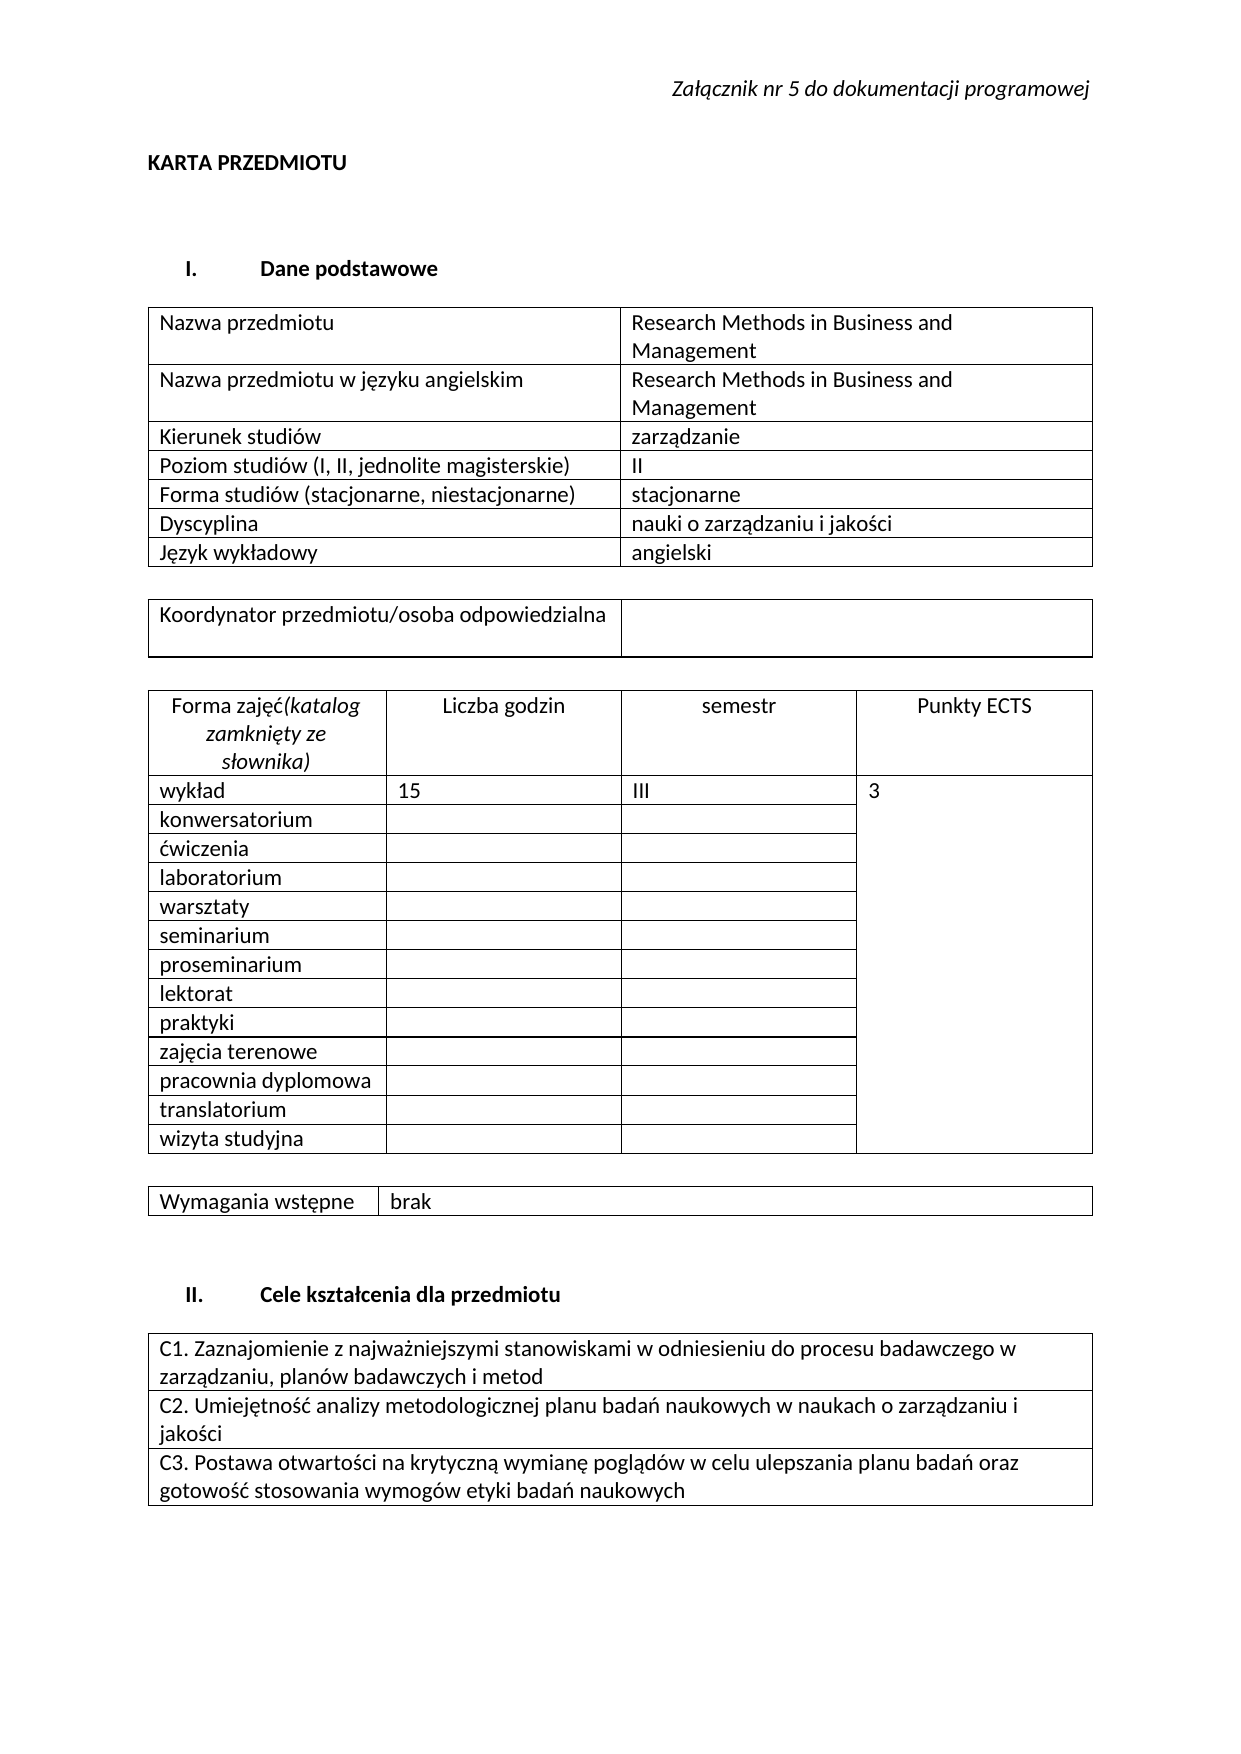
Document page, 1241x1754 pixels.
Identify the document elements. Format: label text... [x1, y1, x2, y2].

table_cell zajęcia terenowe [149, 1038, 386, 1065]
table_header brak [379, 1187, 1092, 1215]
table_cell angielski [621, 538, 1092, 566]
table_cell proseminarium [149, 950, 386, 978]
table_cell [622, 1038, 856, 1065]
table_header Research Methods in Business and Management [621, 308, 1092, 364]
table_cell lektorat [149, 979, 386, 1007]
table_cell [622, 863, 856, 891]
table_header Koordynator przedmiotu/osoba odpowiedzialna [149, 600, 621, 656]
table_cell [387, 863, 621, 891]
table_cell nauki o zarządzaniu i jakości [621, 509, 1092, 537]
table_header Nazwa przedmiotu [149, 308, 620, 364]
table_cell III [622, 776, 856, 804]
table_cell II [621, 451, 1092, 479]
table_cell zarządzanie [621, 422, 1092, 450]
table_cell translatorium [149, 1096, 386, 1123]
table_header semestr [622, 691, 856, 775]
table_cell Nazwa przedmiotu w języku angielskim [149, 365, 620, 421]
table_header [622, 600, 1092, 656]
table_cell warsztaty [149, 892, 386, 920]
table_cell ćwiczenia [149, 834, 386, 862]
table_cell [387, 979, 621, 1007]
table_cell [387, 1038, 621, 1065]
table_cell [387, 1066, 621, 1094]
table_cell Język wykładowy [149, 538, 620, 566]
table_cell C2. Umiejętność analizy metodologicznej planu badań naukowych w naukach o zarządzaniu i jakości [149, 1391, 1092, 1447]
table_cell [387, 805, 621, 833]
table_cell [387, 834, 621, 862]
table_header C1. Zaznajomienie z najważniejszymi stanowiskami w odniesieniu do procesu badawczego w zarządzaniu, planów badawczych i metod [149, 1334, 1092, 1390]
table_cell [387, 1096, 621, 1123]
table_cell [622, 834, 856, 862]
table_cell [387, 1125, 621, 1153]
table_cell seminarium [149, 921, 386, 949]
table_cell [622, 805, 856, 833]
table_cell [622, 1066, 856, 1094]
table_header Liczba godzin [387, 691, 621, 775]
table_header Wymagania wstępne [149, 1187, 378, 1215]
table_cell [622, 1008, 856, 1036]
table_cell konwersatorium [149, 805, 386, 833]
table_header Forma zajęć(katalog zamknięty ze słownika) [149, 691, 386, 775]
table_cell pracownia dyplomowa [149, 1066, 386, 1094]
table_cell [622, 979, 856, 1007]
text KARTA PRZEDMIOTU [148, 148, 1093, 176]
table_cell Dyscyplina [149, 509, 620, 537]
table_cell 3 [857, 776, 1092, 1153]
table_cell [387, 950, 621, 978]
table_cell [387, 1008, 621, 1036]
table_cell Research Methods in Business and Management [621, 365, 1092, 421]
table_cell [622, 1125, 856, 1153]
table_cell laboratorium [149, 863, 386, 891]
table_cell 15 [387, 776, 621, 804]
list Dane podstawowe [185, 254, 1093, 282]
list Cele kształcenia dla przedmiotu [185, 1280, 1093, 1308]
table_cell [622, 892, 856, 920]
table_cell [622, 950, 856, 978]
table_cell wykład [149, 776, 386, 804]
table_cell C3. Postawa otwartości na krytyczną wymianę poglądów w celu ulepszania planu badań oraz gotowość stosowania wymogów etyki badań naukowych [149, 1449, 1092, 1504]
table_cell stacjonarne [621, 480, 1092, 508]
table_cell wizyta studyjna [149, 1125, 386, 1153]
table_cell Forma studiów (stacjonarne, niestacjonarne) [149, 480, 620, 508]
table_cell Poziom studiów (I, II, jednolite magisterskie) [149, 451, 620, 479]
table_cell praktyki [149, 1008, 386, 1036]
table_cell [387, 892, 621, 920]
table_cell [622, 1096, 856, 1123]
table_cell Kierunek studiów [149, 422, 620, 450]
table_cell [622, 921, 856, 949]
table_header Punkty ECTS [857, 691, 1092, 775]
table_cell [387, 921, 621, 949]
